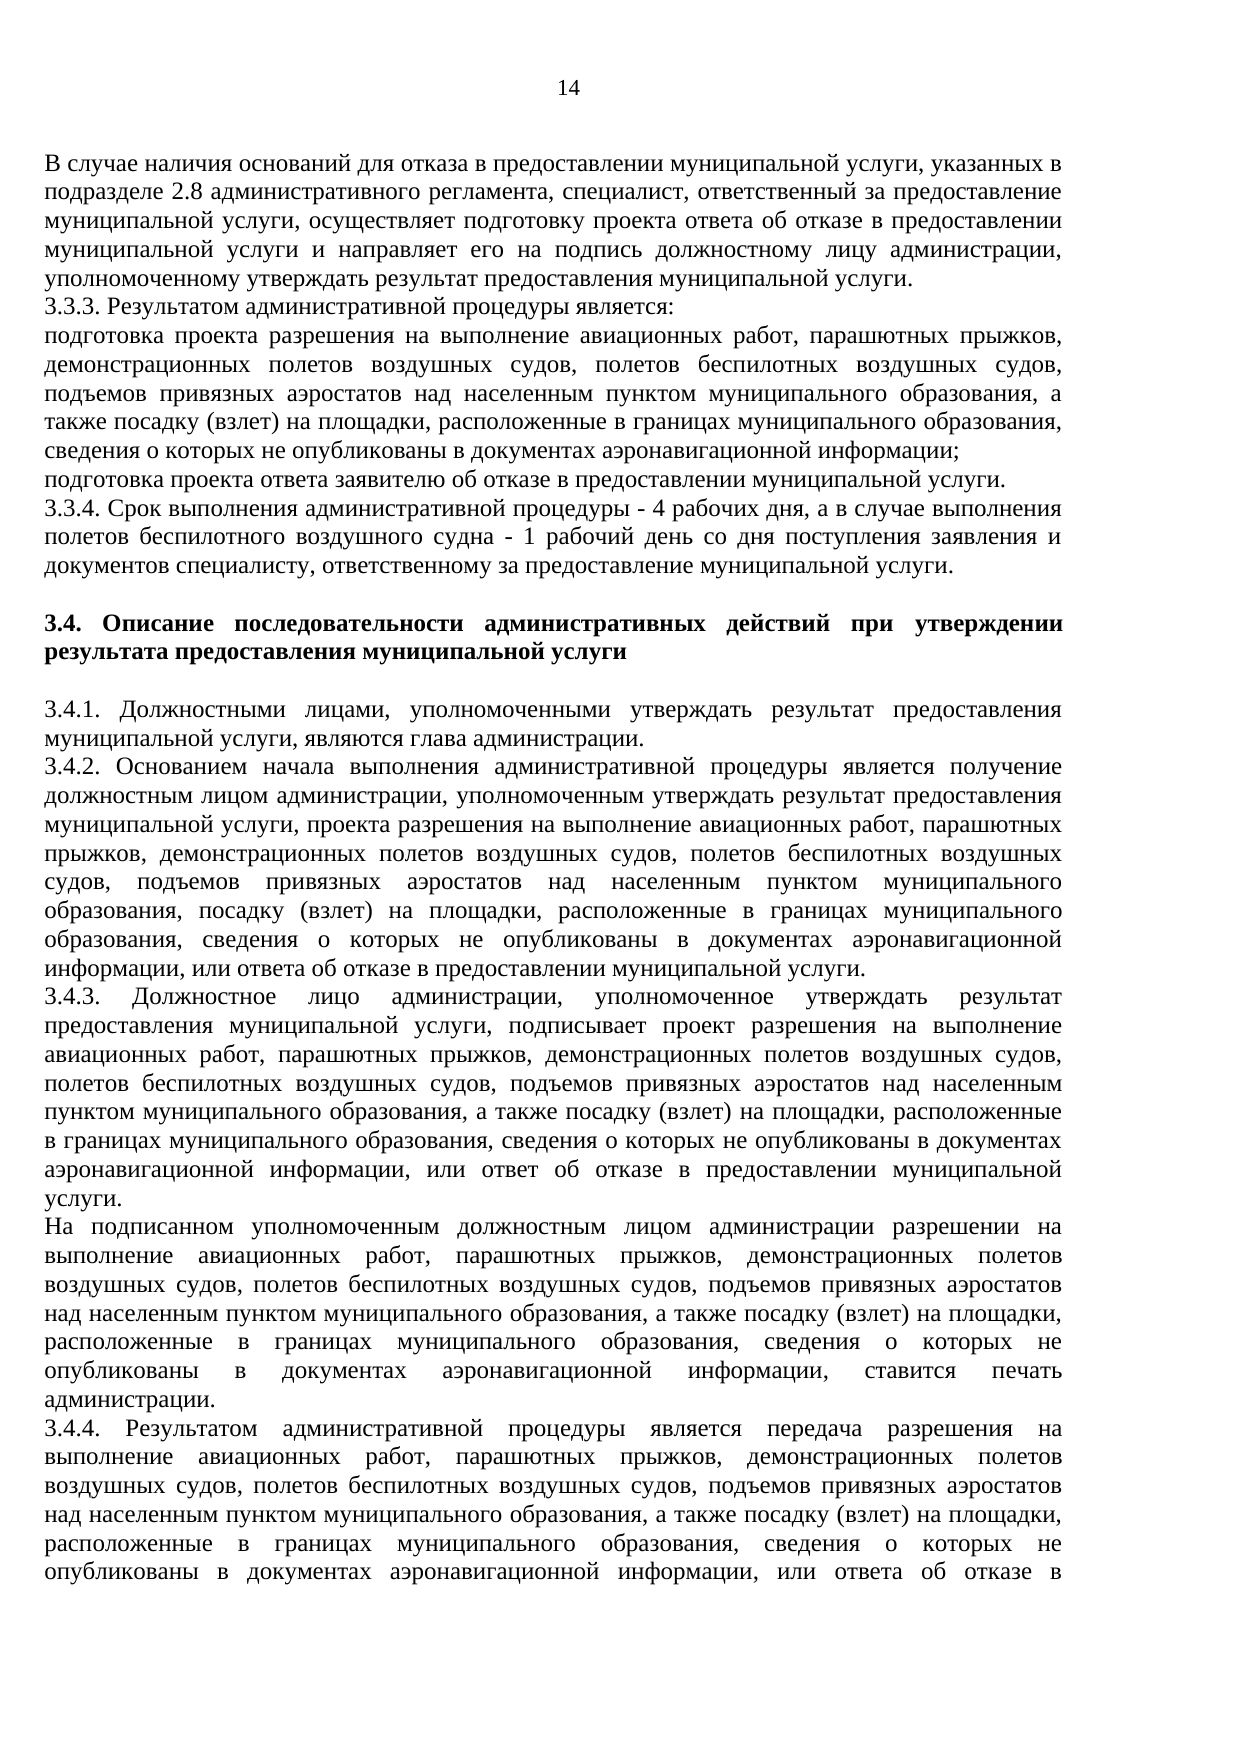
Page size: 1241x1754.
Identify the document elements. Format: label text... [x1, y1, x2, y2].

text 3.3.4. Срок выполнения административной процедуры - 4 рабочих дня, а в случае выполнения полетов беспилотного воздушного судна - 1 рабочий день со дня поступления заявления и документов специалисту, ответственному за предоставление муниципальной услуги. [44, 493, 1063, 579]
text подготовка проекта разрешения на выполнение авиационных работ, парашютных прыжков, демонстрационных полетов воздушных судов, полетов беспилотных воздушных судов, подъемов привязных аэростатов над населенным пунктом муниципального образования, а также посадку (взлет) на площадки, расположенные в границах муниципального образования, сведения о которых не опубликованы в документах аэронавигационной информации; [44, 320, 1063, 464]
text 3.4.3. Должностное лицо администрации, уполномоченное утверждать результат предоставления муниципальной услуги, подписывает проект разрешения на выполнение авиационных работ, парашютных прыжков, демонстрационных полетов воздушных судов, полетов беспилотных воздушных судов, подъемов привязных аэростатов над населенным пунктом муниципального образования, а также посадку (взлет) на площадки, расположенные в границах муниципального образования, сведения о которых не опубликованы в документах аэронавигационной информации, или ответ об отказе в предоставлении муниципальной услуги. [44, 981, 1063, 1211]
text подготовка проекта ответа заявителю об отказе в предоставлении муниципальной услуги. [44, 464, 1063, 493]
text 3.3.3. Результатом административной процедуры является: [44, 291, 1063, 320]
text В случае наличия оснований для отказа в предоставлении муниципальной услуги, указанных в подразделе 2.8 административного регламента, специалист, ответственный за предоставление муниципальной услуги, осуществляет подготовку проекта ответа об отказе в предоставлении муниципальной услуги и направляет его на подпись должностному лицу администрации, уполномоченному утверждать результат предоставления муниципальной услуги. [44, 148, 1063, 291]
text 3.4.1. Должностными лицами, уполномоченными утверждать результат предоставления муниципальной услуги, являются глава администрации. [44, 694, 1063, 751]
text 3.4. Описание последовательности административных действий при утверждении результата предоставления муниципальной услуги [44, 608, 1063, 665]
text На подписанном уполномоченным должностным лицом администрации разрешении на выполнение авиационных работ, парашютных прыжков, демонстрационных полетов воздушных судов, полетов беспилотных воздушных судов, подъемов привязных аэростатов над населенным пунктом муниципального образования, а также посадку (взлет) на площадки, расположенные в границах муниципального образования, сведения о которых не опубликованы в документах аэронавигационной информации, ставится печать администрации. [44, 1211, 1063, 1413]
text 3.4.2. Основанием начала выполнения административной процедуры является получение должностным лицом администрации, уполномоченным утверждать результат предоставления муниципальной услуги, проекта разрешения на выполнение авиационных работ, парашютных прыжков, демонстрационных полетов воздушных судов, полетов беспилотных воздушных судов, подъемов привязных аэростатов над населенным пунктом муниципального образования, посадку (взлет) на площадки, расположенные в границах муниципального образования, сведения о которых не опубликованы в документах аэронавигационной информации, или ответа об отказе в предоставлении муниципальной услуги. [44, 751, 1063, 981]
